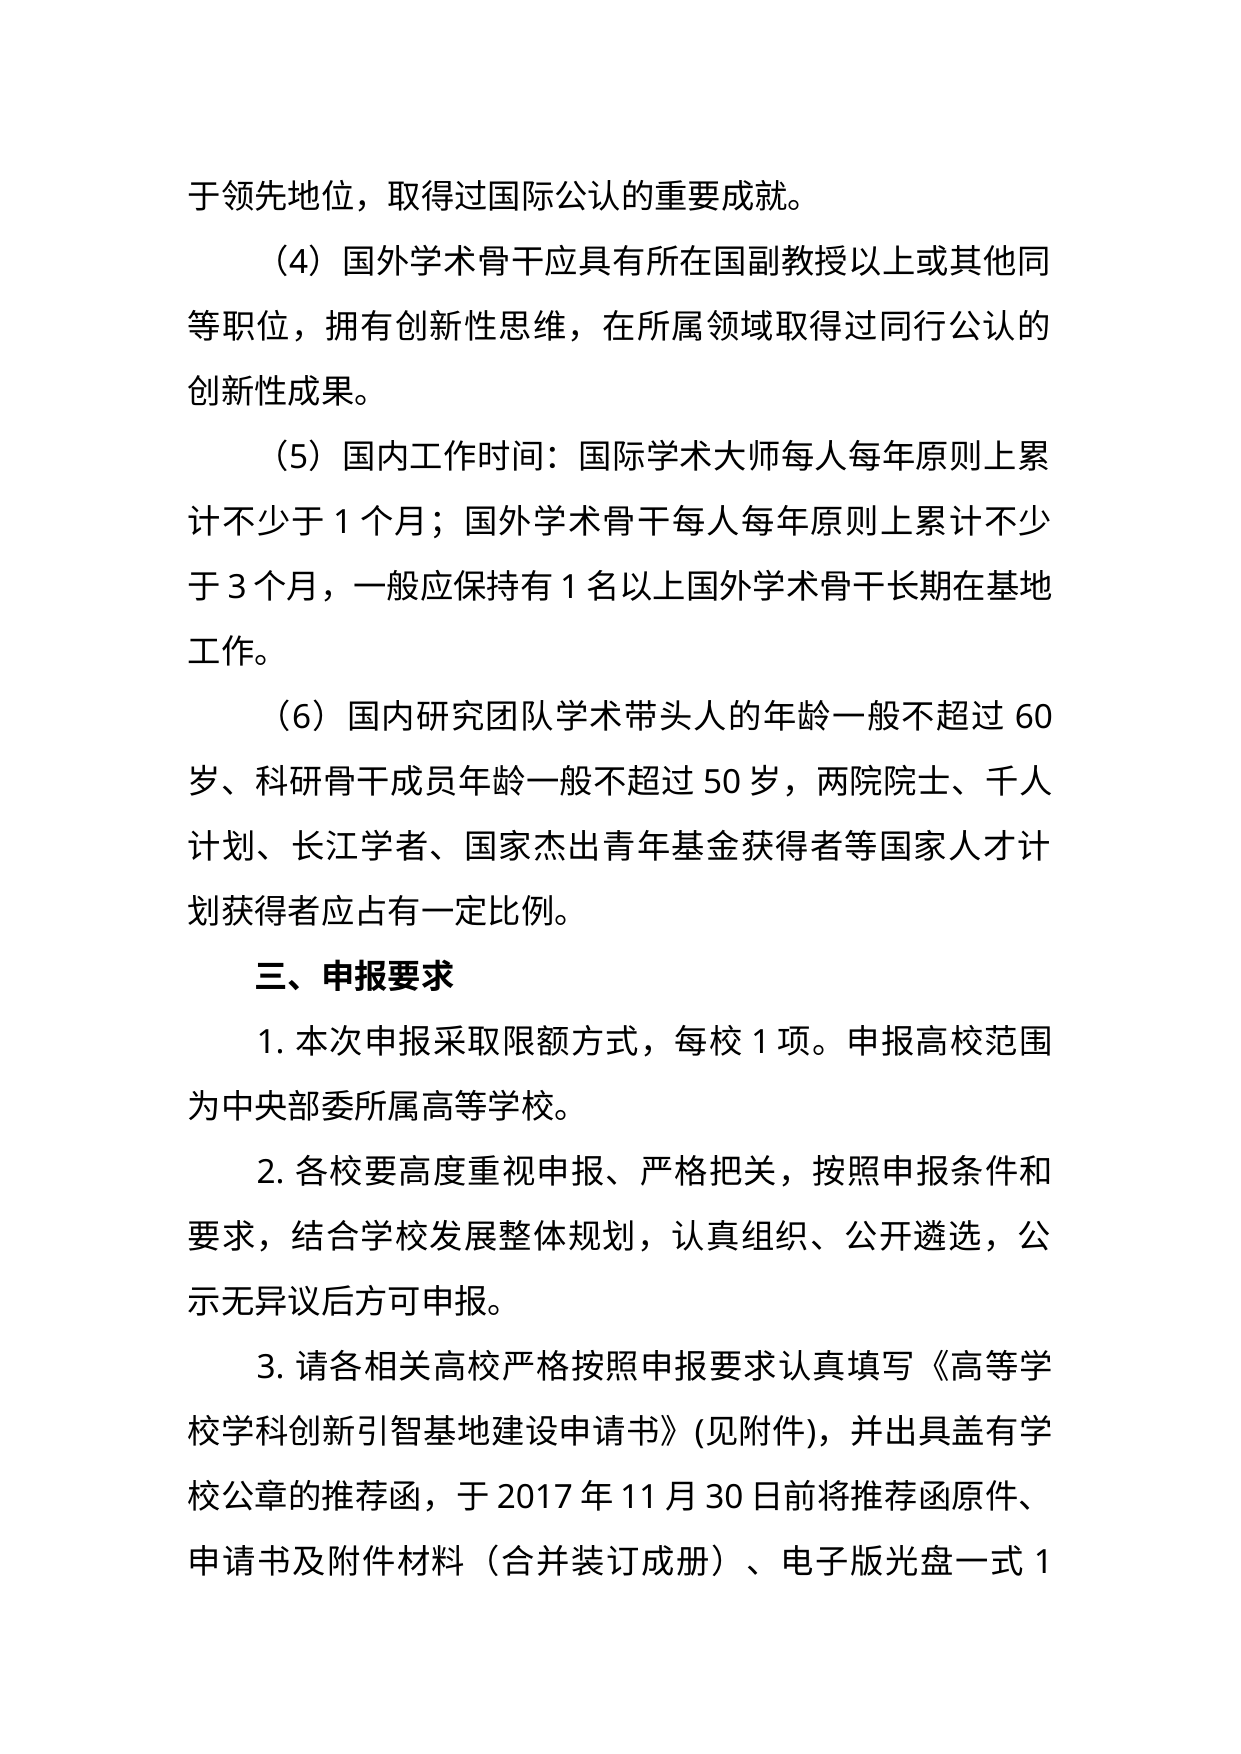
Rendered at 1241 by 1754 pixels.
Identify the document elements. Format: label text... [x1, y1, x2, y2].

text 2. 各校要高度重视申报、严格把关，按照申报条件和要求，结合学校发展整体规划，认真组织、公开遴选，公示无异议后方可申报。 [187, 1137, 1053, 1332]
text 三、申报要求 [187, 942, 1053, 1007]
text （4）国外学术骨干应具有所在国副教授以上或其他同等职位，拥有创新性思维，在所属领域取得过同行公认的创新性成果。 [187, 227, 1053, 422]
text （6）国内研究团队学术带头人的年龄一般不超过60岁、科研骨干成员年龄一般不超过50岁，两院院士、千人计划、长江学者、国家杰出青年基金获得者等国家人才计划获得者应占有一定比例。 [187, 682, 1053, 942]
text 1. 本次申报采取限额方式，每校1项。申报高校范围为中央部委所属高等学校。 [187, 1007, 1053, 1137]
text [187, 1332, 1053, 1592]
text （5）国内工作时间：国际学术大师每人每年原则上累计不少于1个月；国外学术骨干每人每年原则上累计不少于3个月，一般应保持有1名以上国外学术骨干长期在基地工作。 [187, 422, 1053, 682]
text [187, 162, 1053, 227]
